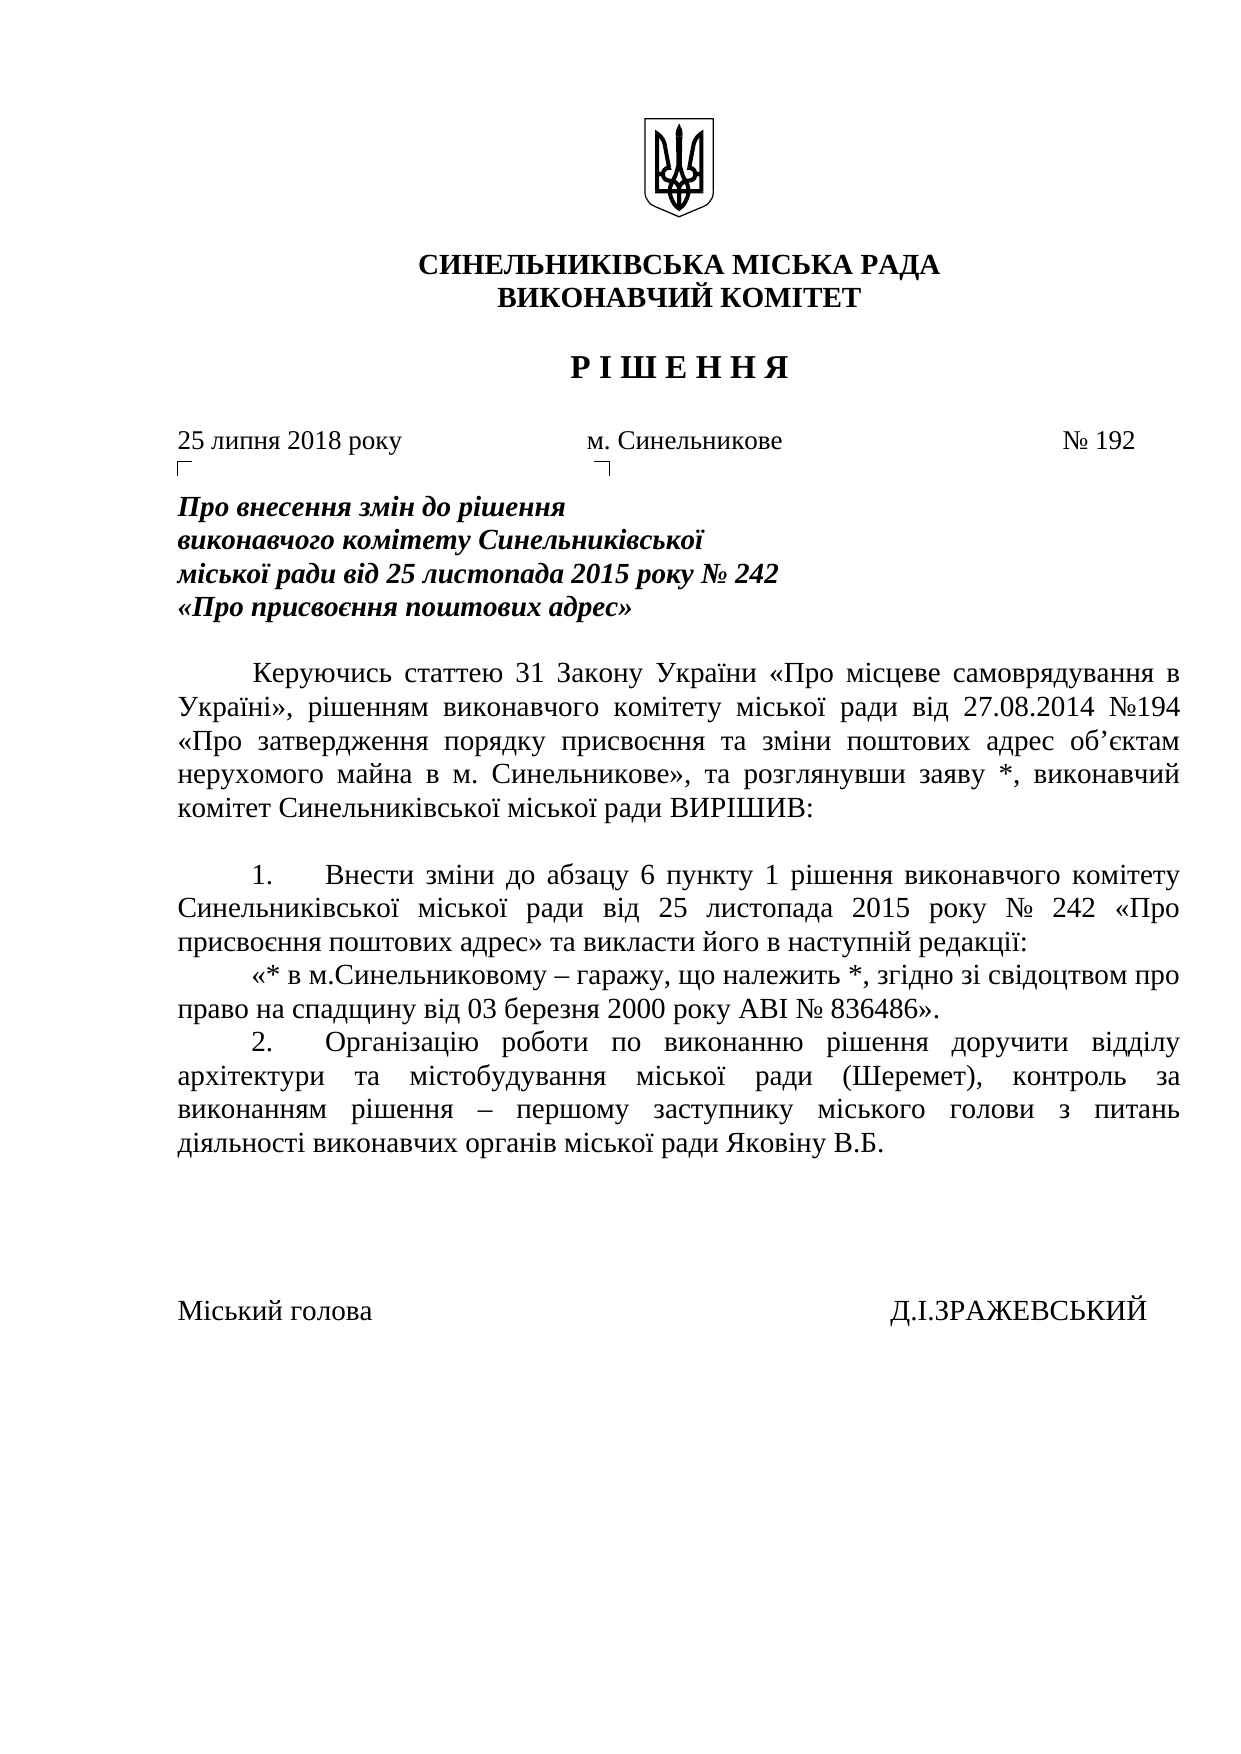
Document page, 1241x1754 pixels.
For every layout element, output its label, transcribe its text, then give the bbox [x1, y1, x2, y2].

text Керуючись статтею 31 Закону України «Про місцеве самоврядування в Україні», рішенням виконавчого комітету міської ради від 27.08.2014 №194 «Про затвердження порядку присвоєння та зміни поштових адрес об’єктам нерухомого майна в м. Синельникове», та розглянувши заяву *, виконавчий комітет Синельниківської міської ради ВИРІШИВ: [177, 656, 1181, 823]
text Міський голова Д.І.ЗРАЖЕВСЬКИЙ [177, 1293, 1166, 1326]
text 25 липня 2018 року м. Синельникове № 192 [177, 424, 1181, 455]
text Р І Ш Е Н Н Я [177, 348, 1181, 386]
text «Про присвоєння поштових адрес» [177, 589, 1181, 623]
list Внести зміни до абзацу 6 пункту 1 рішення виконавчого комітету Синельниківської міської ради від 25 листопада 2015 року № 242 «Про присвоєння поштових адрес» та викласти його в наступній редакції: [177, 857, 1181, 957]
text виконавчого комітету Синельниківської [177, 522, 1181, 556]
text Про внесення змін до рішення [177, 489, 1181, 522]
text СИНЕЛЬНИКІВСЬКА МІСЬКА РАДА [177, 247, 1181, 281]
text ВИКОНАВЧИЙ КОМІТЕТ [177, 281, 1181, 314]
text міської ради від 25 листопада 2015 року № 242 [177, 556, 1181, 589]
list «* в м.Синельниковому – гаражу, що належить *, згідно зі свідоцтвом про право на спадщину від 03 березня 2000 року АВІ № 836486». [177, 957, 1181, 1024]
list Організацію роботи по виконанню рішення доручити відділу архітектури та містобудування міської ради (Шеремет), контроль за виконанням рішення – першому заступнику міського голови з питань діяльності виконавчих органів міської ради Яковіну В.Б. [177, 1024, 1181, 1159]
